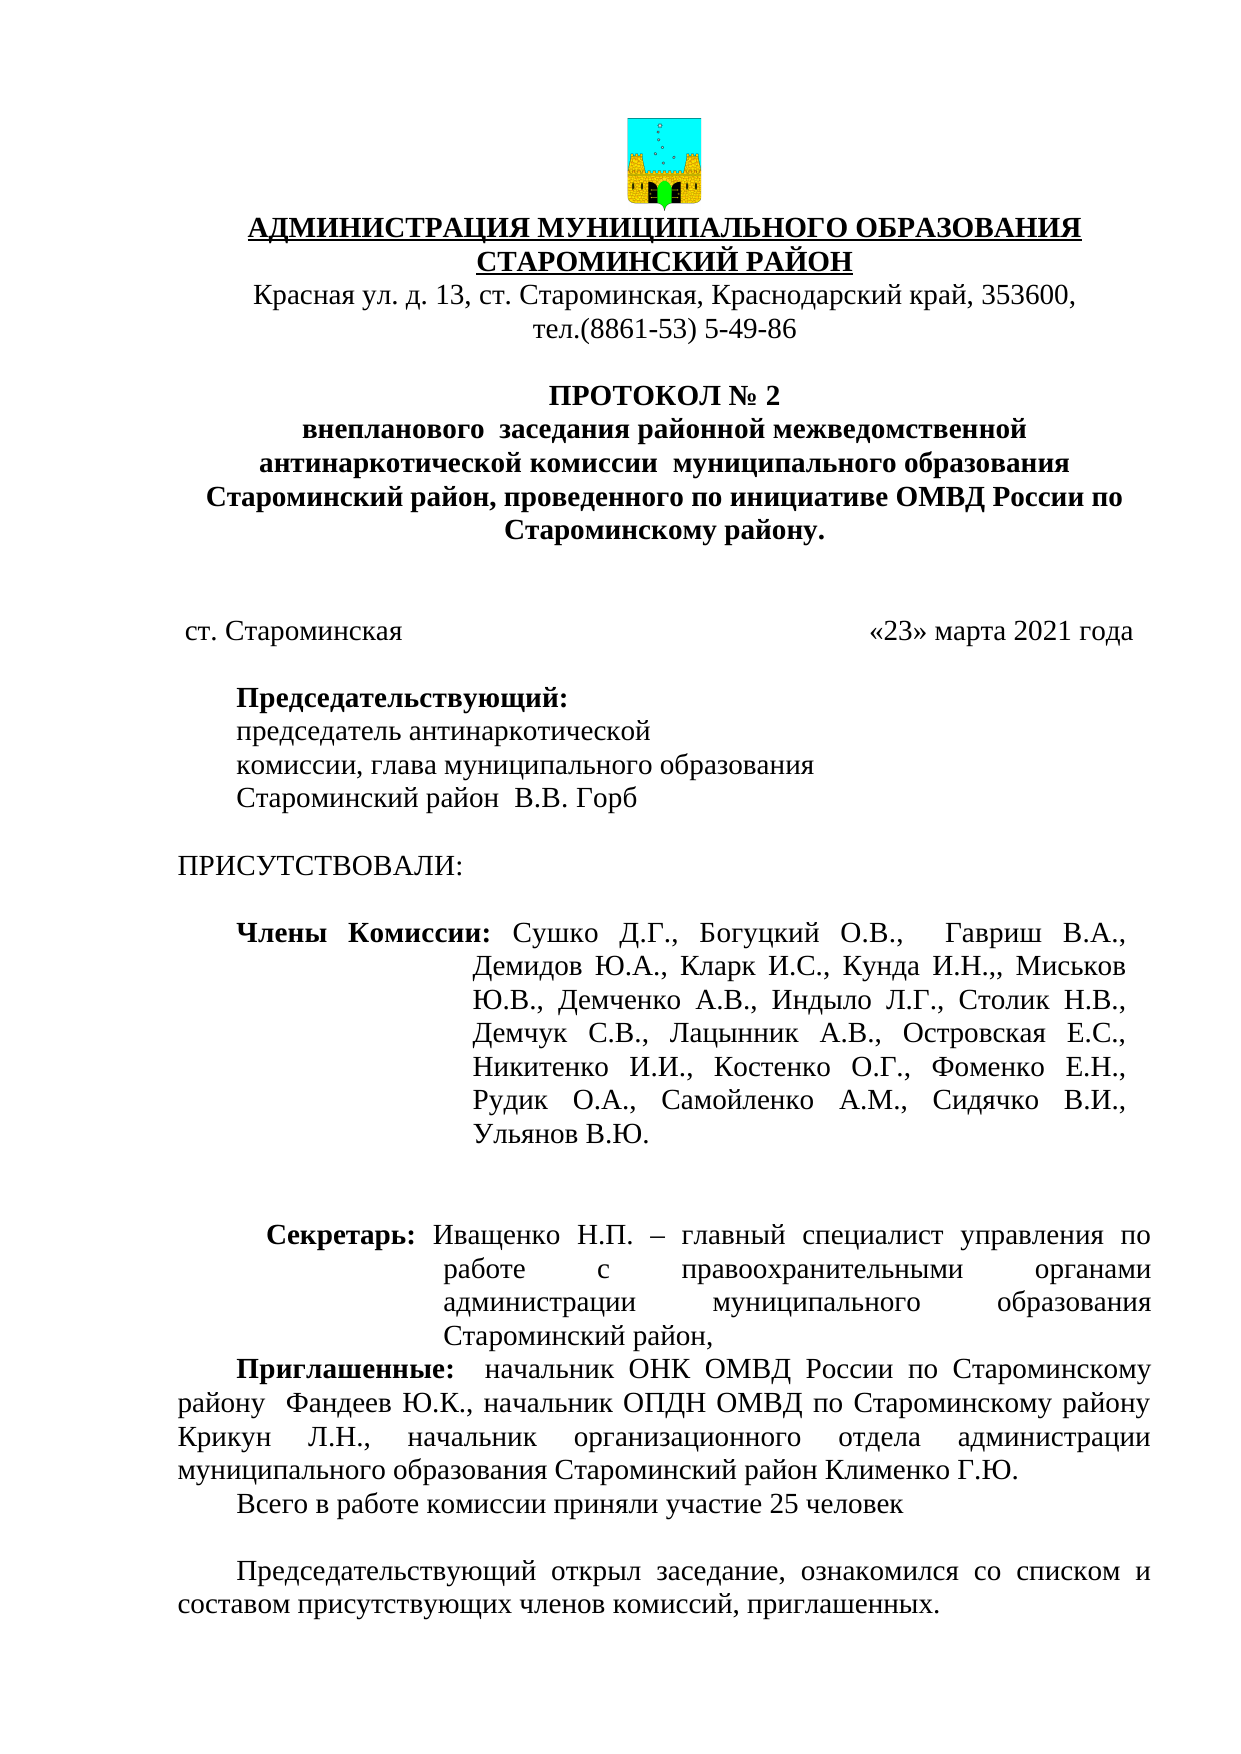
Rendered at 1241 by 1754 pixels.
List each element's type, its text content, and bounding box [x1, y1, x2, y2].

text тел.(8861-53) 5-49-86 [177, 311, 1152, 344]
text ст. Староминская «23» марта 2021 года [177, 613, 1152, 646]
text Председательствующий: [177, 680, 1152, 713]
text внепланового заседания районной межведомственной антинаркотической комиссии муниципального образования [177, 412, 1152, 479]
text Члены Комиссии: Сушко Д.Г., Богуцкий О.В., Гавриш В.А., Демидов Ю.А., Кларк И.С., Кунда И.Н.,, Миськов Ю.В., Демченко А.В., Индыло Л.Г., Столик Н.В., Демчук С.В., Лацынник А.В., Островская Е.С., Никитенко И.И., Костенко О.Г., Фоменко Е.Н., Рудик О.А., Самойленко А.М., Сидячко В.И., Ульянов В.Ю. [236, 915, 1127, 1149]
text Красная ул. д. 13, ст. Староминская, Краснодарский край, 353600, [177, 277, 1152, 311]
text ПРОТОКОЛ № 2 [177, 378, 1152, 412]
picture [627, 118, 702, 211]
text Староминский район, проведенного по инициативе ОМВД России по Староминскому району. [177, 479, 1152, 546]
text Приглашенные: начальник ОНК ОМВД России по Староминскому району Фандеев Ю.К., начальник ОПДН ОМВД по Староминскому району Крикун Л.Н., начальник организационного отдела администрации муниципального образования Староминский район Клименко Г.Ю. [177, 1352, 1152, 1486]
text комиссии, глава муниципального образования [177, 747, 1152, 781]
text АДМИНИСТРАЦИЯ МУНИЦИПАЛЬНОГО ОБРАЗОВАНИЯ СТАРОМИНСКИЙ РАЙОН [177, 210, 1152, 277]
text ПРИСУТСТВОВАЛИ: [177, 848, 1127, 881]
text председатель антинаркотической [177, 713, 1152, 747]
text Секретарь: Иващенко Н.П. – главный специалист управления по работе с правоохранительными органами администрации муниципального образования Староминский район, [266, 1217, 1152, 1352]
text Председательствующий открыл заседание, ознакомился со списком и составом присутствующих членов комиссий, приглашенных. [177, 1553, 1152, 1620]
text Староминский район В.В. Горб [177, 781, 1152, 814]
text Всего в работе комиссии приняли участие 25 человек [177, 1486, 1152, 1519]
